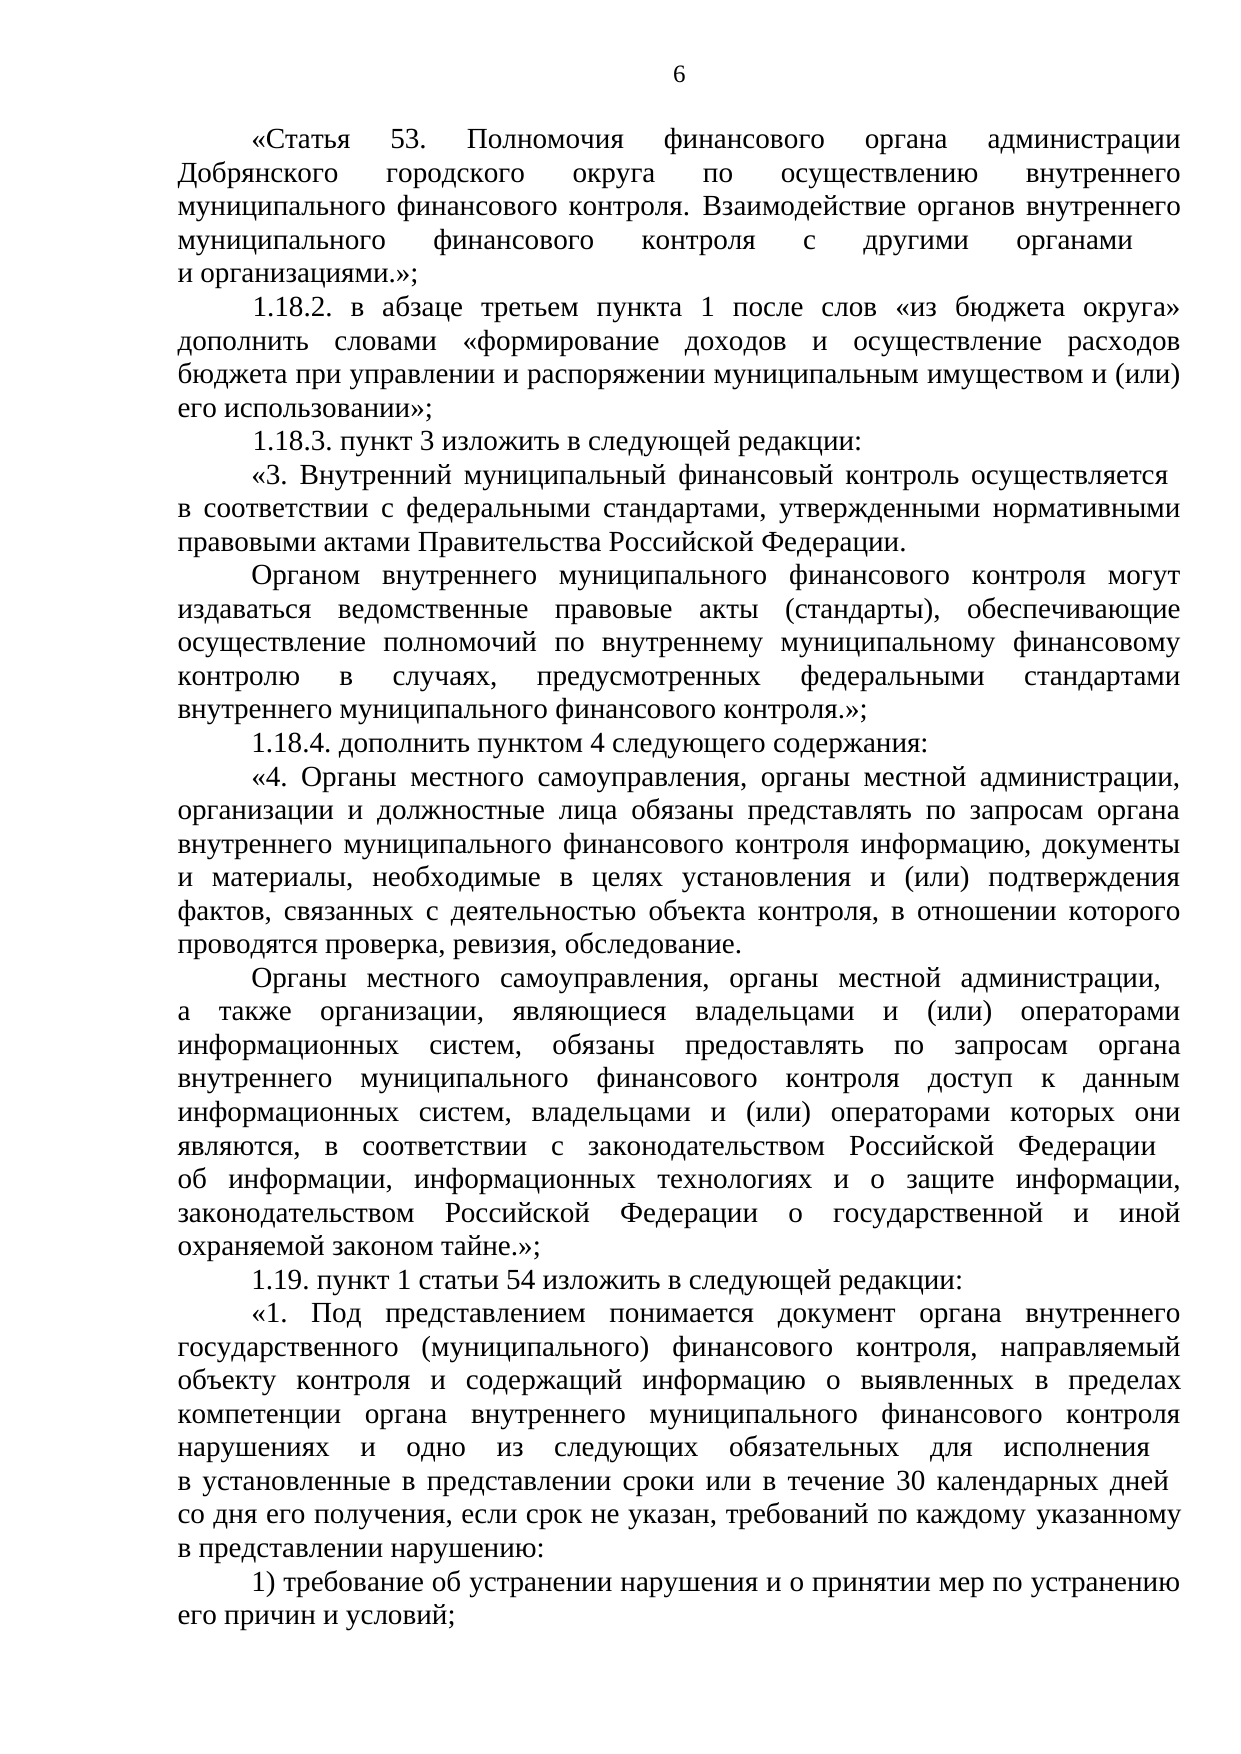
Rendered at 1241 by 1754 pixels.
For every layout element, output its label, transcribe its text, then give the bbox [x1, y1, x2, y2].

text 1.18.3. пункт 3 изложить в следующей редакции: [177, 423, 1181, 457]
text 1.19. пункт 1 статьи 54 изложить в следующей редакции: [177, 1262, 1181, 1295]
text «1. Под представлением понимается документ органа внутреннего государственного (муниципального) финансового контроля, направляемый объекту контроля и содержащий информацию о выявленных в пределах компетенции органа внутреннего муниципального финансового контроля нарушениях и одно из следующих обязательных для исполнения в установленные в представлении сроки или в течение 30 календарных дней со дня его получения, если срок не указан, требований по каждому указанному в представлении нарушению: [177, 1295, 1181, 1564]
text «Статья 53. Полномочия финансового органа администрации Добрянского городского округа по осуществлению внутреннего муниципального финансового контроля. Взаимодействие органов внутреннего муниципального финансового контроля с другими органами и организациями.»; [177, 121, 1181, 289]
text 1.18.2. в абзаце третьем пункта 1 после слов «из бюджета округа» дополнить словами «формирование доходов и осуществление расходов бюджета при управлении и распоряжении муниципальным имуществом и (или) его использовании»; [177, 289, 1181, 423]
text «3. Внутренний муниципальный финансовый контроль осуществляется в соответствии с федеральными стандартами, утвержденными нормативными правовыми актами Правительства Российской Федерации. [177, 457, 1181, 557]
text Органы местного самоуправления, органы местной администрации, а также организации, являющиеся владельцами и (или) операторами информационных систем, обязаны предоставлять по запросам органа внутреннего муниципального финансового контроля доступ к данным информационных систем, владельцами и (или) операторами которых они являются, в соответствии с законодательством Российской Федерации об информации, информационных технологиях и о защите информации, законодательством Российской Федерации о государственной и иной охраняемой законом тайне.»; [177, 960, 1181, 1262]
text 1) требование об устранении нарушения и о принятии мер по устранению его причин и условий; [177, 1564, 1181, 1631]
text Органом внутреннего муниципального финансового контроля могут издаваться ведомственные правовые акты (стандарты), обеспечивающие осуществление полномочий по внутреннему муниципальному финансовому контролю в случаях, предусмотренных федеральными стандартами внутреннего муниципального финансового контроля.»; [177, 557, 1181, 725]
text 1.18.4. дополнить пунктом 4 следующего содержания: [177, 725, 1181, 759]
text «4. Органы местного самоуправления, органы местной администрации, организации и должностные лица обязаны представлять по запросам органа внутреннего муниципального финансового контроля информацию, документы и материалы, необходимые в целях установления и (или) подтверждения фактов, связанных с деятельностью объекта контроля, в отношении которого проводятся проверка, ревизия, обследование. [177, 759, 1181, 960]
